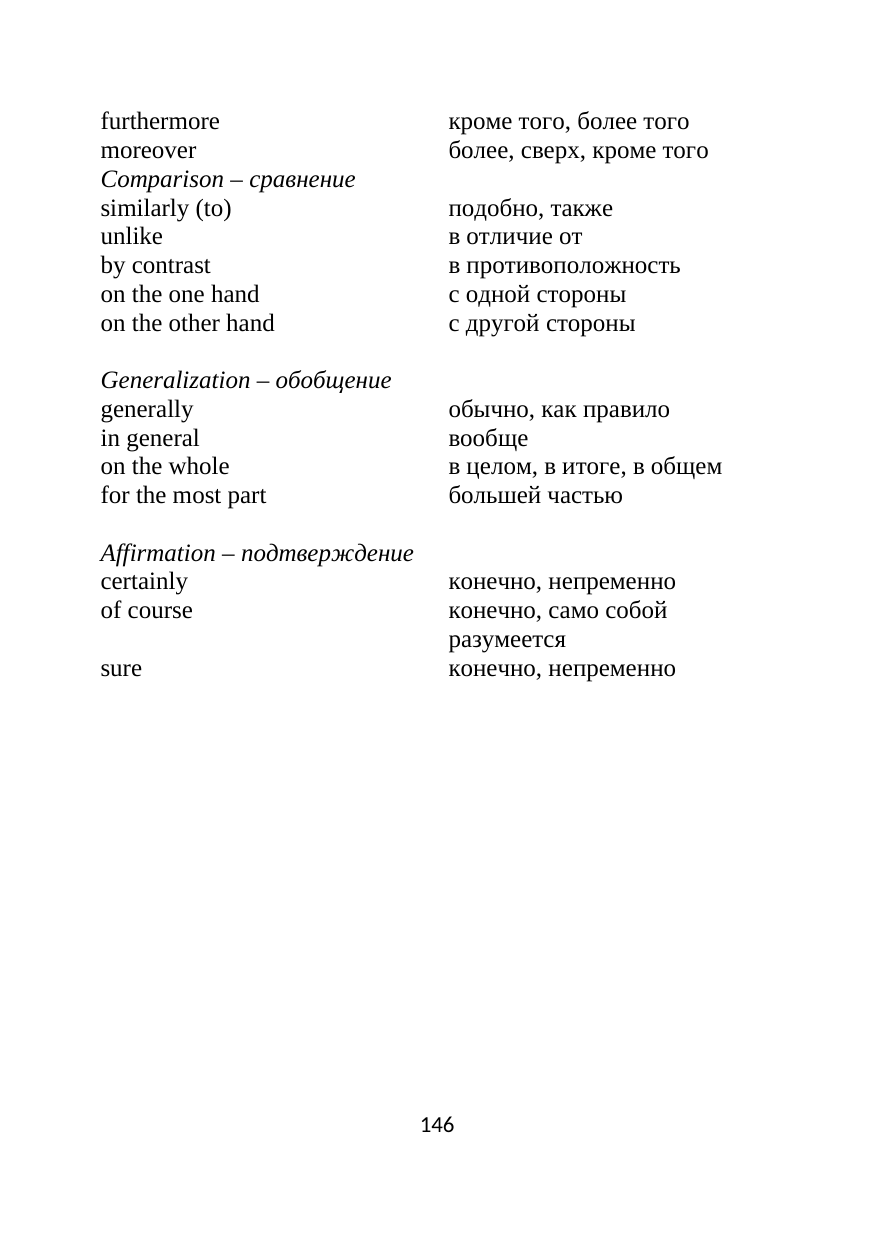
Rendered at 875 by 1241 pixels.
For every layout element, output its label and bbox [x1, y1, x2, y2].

table_header [437, 106, 785, 710]
table_header [89, 106, 437, 710]
